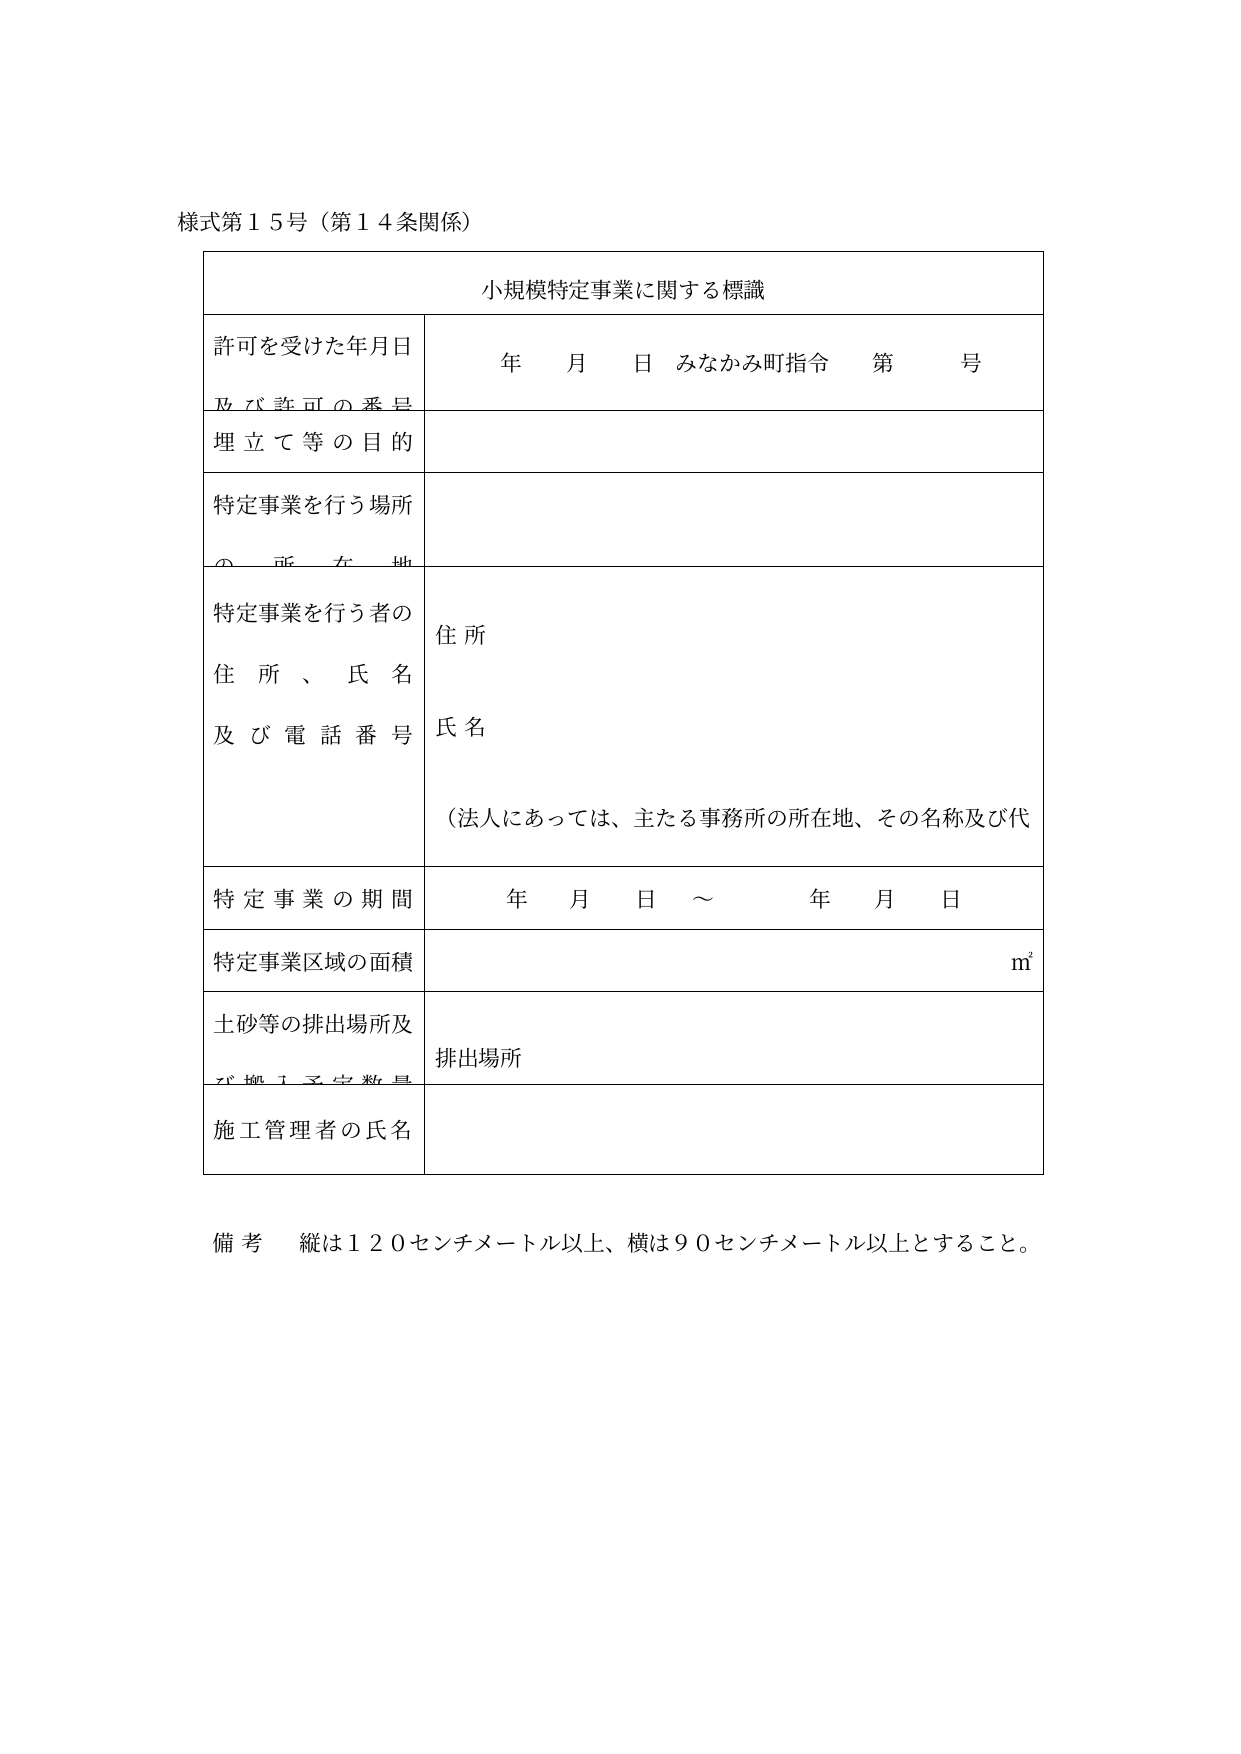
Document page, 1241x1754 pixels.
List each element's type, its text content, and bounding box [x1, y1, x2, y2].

table_cell 排出場所 搬入予定数量 ｍ3 [425, 992, 1043, 1083]
table_cell 特定事業区域の面積 [204, 930, 424, 991]
table_cell 住 所 氏 名 （法人にあっては、主たる事務所の所在地、その名称及び代表者の氏名） 電話番号 [425, 567, 1043, 866]
table_header 小規模特定事業に関する標識 [204, 252, 1043, 314]
table_cell [425, 1085, 1043, 1174]
table_cell 年 月 日 ～ 年 月 日 [425, 867, 1043, 929]
table_cell 年 月 日 みなかみ町指令 第 号 [425, 315, 1043, 409]
table_cell [425, 411, 1043, 472]
table_cell [425, 473, 1043, 566]
text 様式第１５号（第１４条関係） [177, 190, 1063, 251]
table_cell 特定事業を行う者の 住所、氏名 及び電話番号 [204, 567, 424, 866]
table_cell 施工管理者の氏名 [204, 1085, 424, 1174]
table_cell 土砂等の排出場所及 び搬入予定数量 [204, 992, 424, 1083]
text 備 考 縦は１２０センチメートル以上、横は９０センチメートル以上とすること。 [177, 1212, 1063, 1273]
table_cell 埋立て等の目的 [204, 411, 424, 472]
table_cell 特定事業の期間 [204, 867, 424, 929]
table_cell 許可を受けた年月日 及び許可の番号 [204, 315, 424, 409]
table_cell ㎡ [425, 930, 1043, 991]
table_cell 特定事業を行う場所 の所在地 [204, 473, 424, 566]
